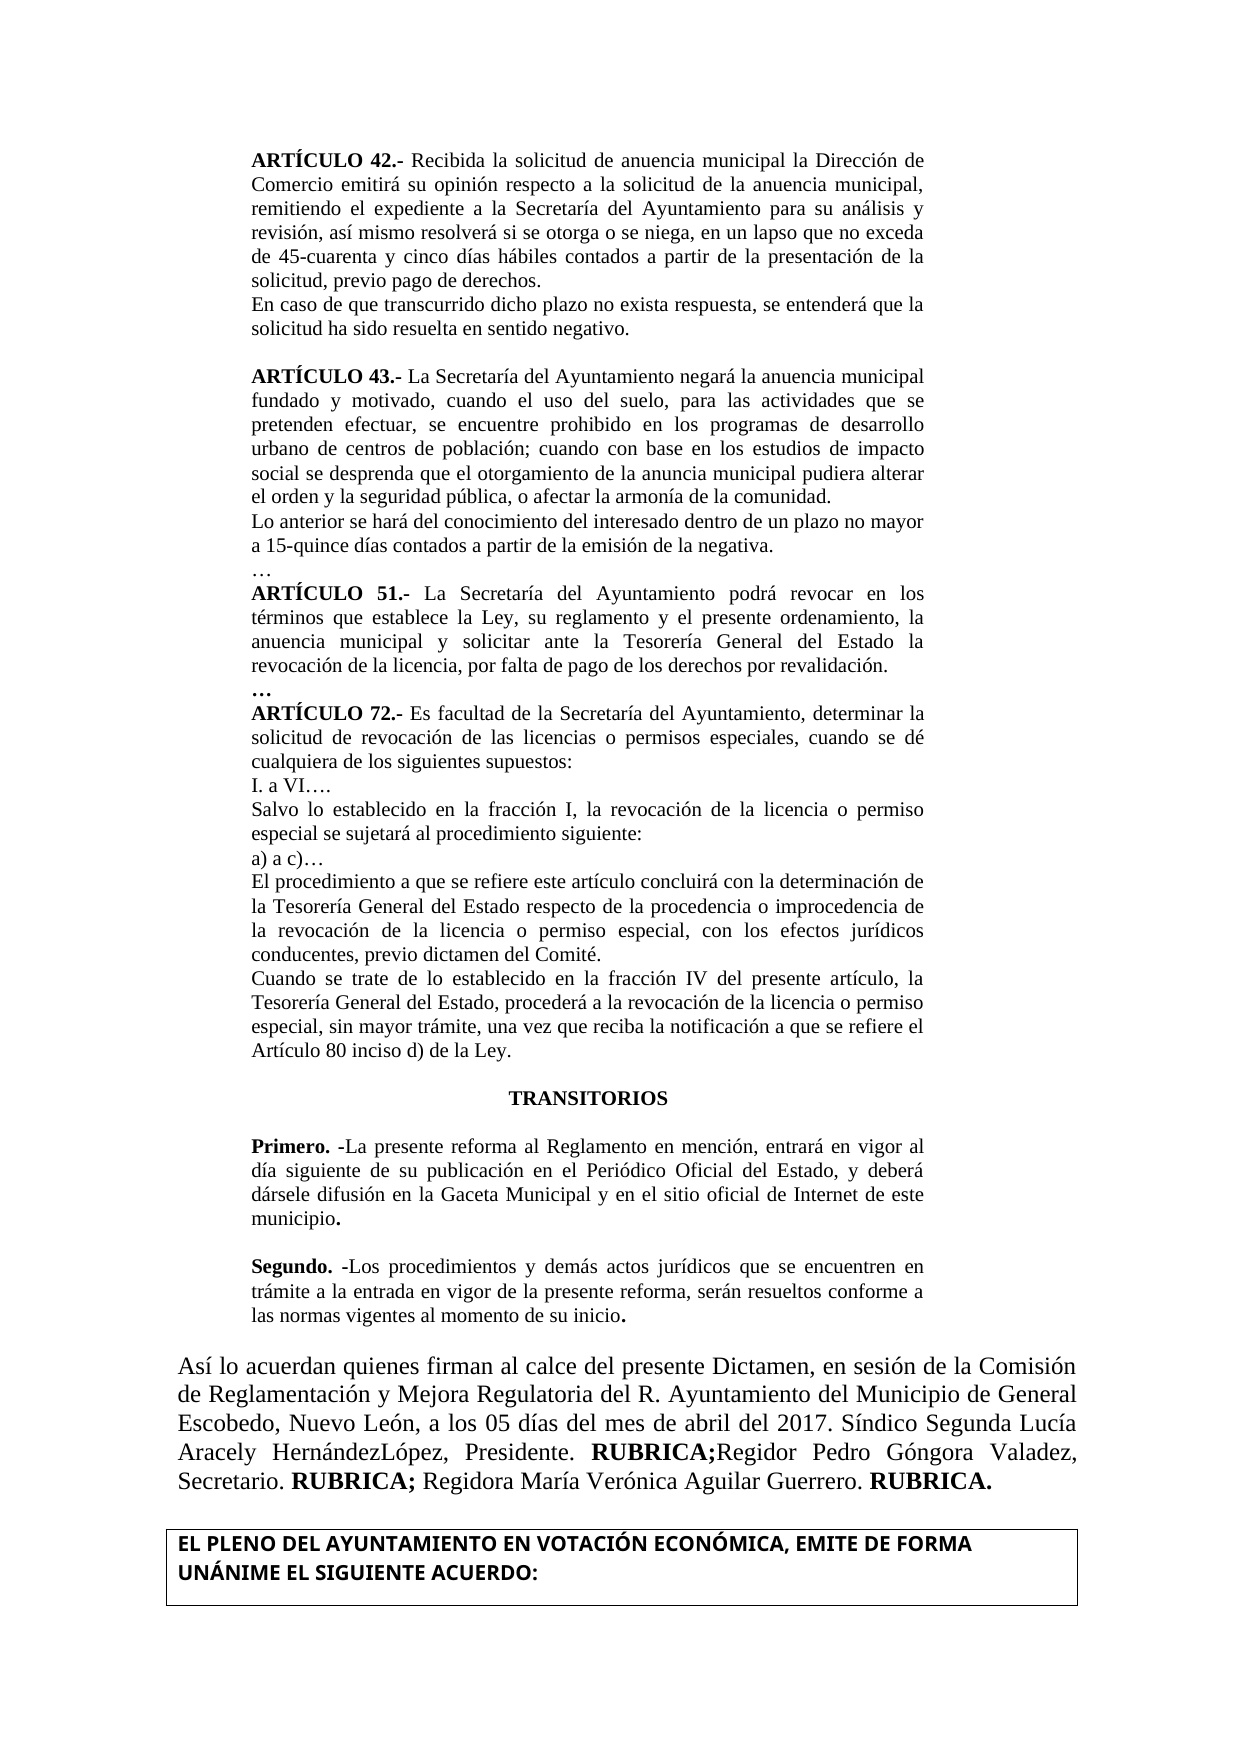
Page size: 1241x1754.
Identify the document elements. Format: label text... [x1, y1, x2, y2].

text El procedimiento a que se refiere este artículo concluirá con la determinación de la Tesorería General del Estado respecto de la procedencia o improcedencia de la revocación de la licencia o permiso especial, con los efectos jurídicos conducentes, previo dictamen del Comité. [251, 869, 925, 966]
text Primero. -La presente reforma al Reglamento en mención, entrará en vigor al día siguiente de su publicación en el Periódico Oficial del Estado, y deberá dársele difusión en la Gaceta Municipal y en el sitio oficial de Internet de este municipio. [251, 1134, 925, 1230]
text … [251, 677, 925, 701]
text Segundo. -Los procedimientos y demás actos jurídicos que se encuentren en trámite a la entrada en vigor de la presente reforma, serán resueltos conforme a las normas vigentes al momento de su inicio. [251, 1254, 925, 1327]
text Cuando se trate de lo establecido en la fracción IV del presente artículo, la Tesorería General del Estado, procederá a la revocación de la licencia o permiso especial, sin mayor trámite, una vez que reciba la notificación a que se refiere el Artículo 80 inciso d) de la Ley. [251, 966, 925, 1062]
text ARTÍCULO 43.- La Secretaría del Ayuntamiento negará la anuencia municipal fundado y motivado, cuando el uso del suelo, para las actividades que se pretenden efectuar, se encuentre prohibido en los programas de desarrollo urbano de centros de población; cuando con base en los estudios de impacto social se desprenda que el otorgamiento de la anuncia municipal pudiera alterar el orden y la seguridad pública, o afectar la armonía de la comunidad. [251, 364, 925, 508]
text TRANSITORIOS [251, 1086, 925, 1110]
text ARTÍCULO 51.- La Secretaría del Ayuntamiento podrá revocar en los términos que establece la Ley, su reglamento y el presente ordenamiento, la anuencia municipal y solicitar ante la Tesorería General del Estado la revocación de la licencia, por falta de pago de los derechos por revalidación. [251, 581, 925, 677]
text ARTÍCULO 42.- Recibida la solicitud de anuencia municipal la Dirección de Comercio emitirá su opinión respecto a la solicitud de la anuencia municipal, remitiendo el expediente a la Secretaría del Ayuntamiento para su análisis y revisión, así mismo resolverá si se otorga o se niega, en un lapso que no exceda de 45-cuarenta y cinco días hábiles contados a partir de la presentación de la solicitud, previo pago de derechos. [251, 148, 925, 292]
text Lo anterior se hará del conocimiento del interesado dentro de un plazo no mayor a 15-quince días contados a partir de la emisión de la negativa. [251, 508, 925, 557]
text … [251, 557, 925, 581]
text ARTÍCULO 72.- Es facultad de la Secretaría del Ayuntamiento, determinar la solicitud de revocación de las licencias o permisos especiales, cuando se dé cualquiera de los siguientes supuestos: [251, 701, 925, 773]
text Así lo acuerdan quienes firman al calce del presente Dictamen, en sesión de la Comisión de Reglamentación y Mejora Regulatoria del R. Ayuntamiento del Municipio de General Escobedo, Nuevo León, a los 05 días del mes de abril del 2017. Síndico Segunda Lucía Aracely HernándezLópez, Presidente. RUBRICA;Regidor Pedro Góngora Valadez, Secretario. RUBRICA; Regidora María Verónica Aguilar Guerrero. RUBRICA. [177, 1351, 1078, 1494]
text Salvo lo establecido en la fracción I, la revocación de la licencia o permiso especial se sujetará al procedimiento siguiente: [251, 797, 925, 845]
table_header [167, 1530, 1077, 1605]
text En caso de que transcurrido dicho plazo no exista respuesta, se entenderá que la solicitud ha sido resuelta en sentido negativo. [251, 292, 925, 340]
text I. a VI…. [251, 773, 925, 797]
text a) a c)… [251, 845, 925, 869]
